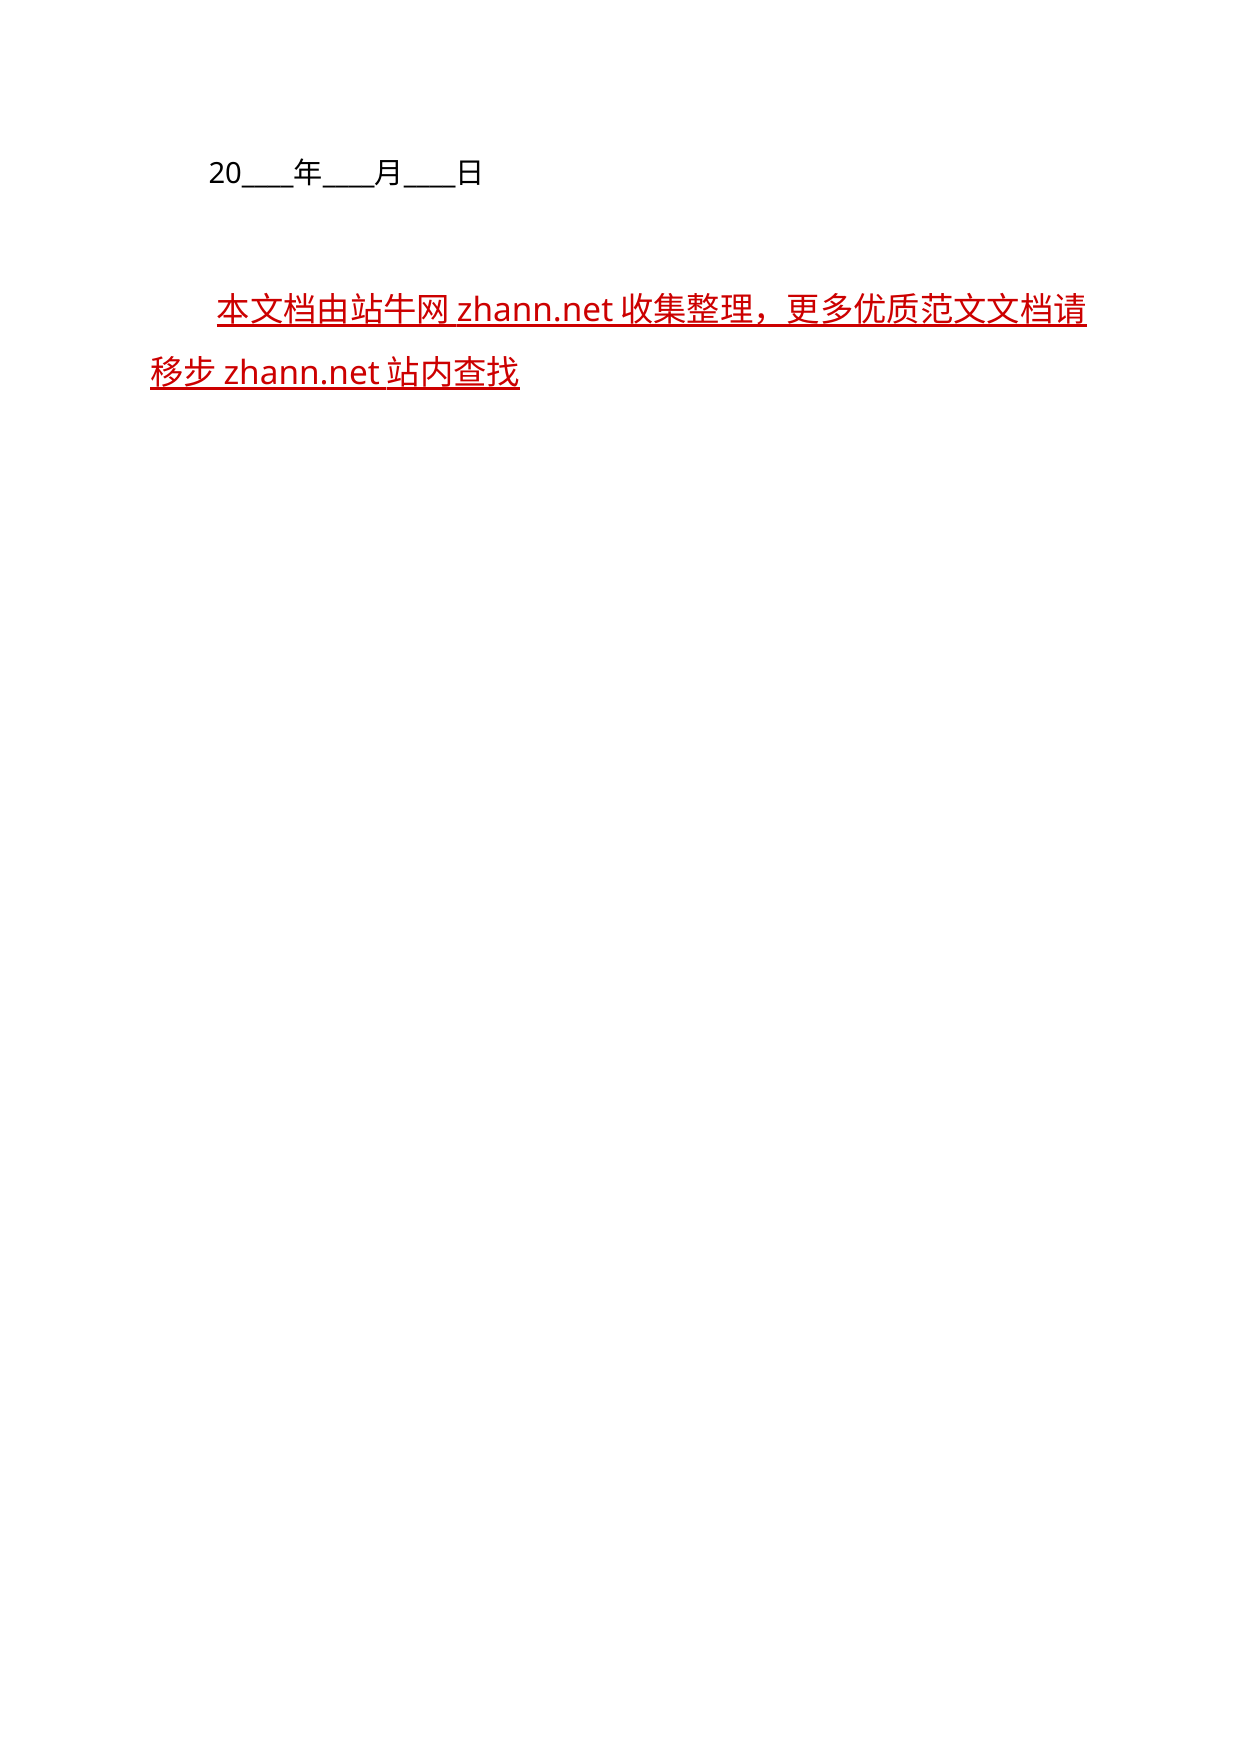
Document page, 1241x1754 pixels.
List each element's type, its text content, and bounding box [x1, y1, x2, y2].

text 本文档由站牛网zhann.net收集整理，更多优质范文文档请移步zhann.net站内查找 [150, 283, 1090, 394]
text 20____年____月____日 [150, 150, 1090, 192]
